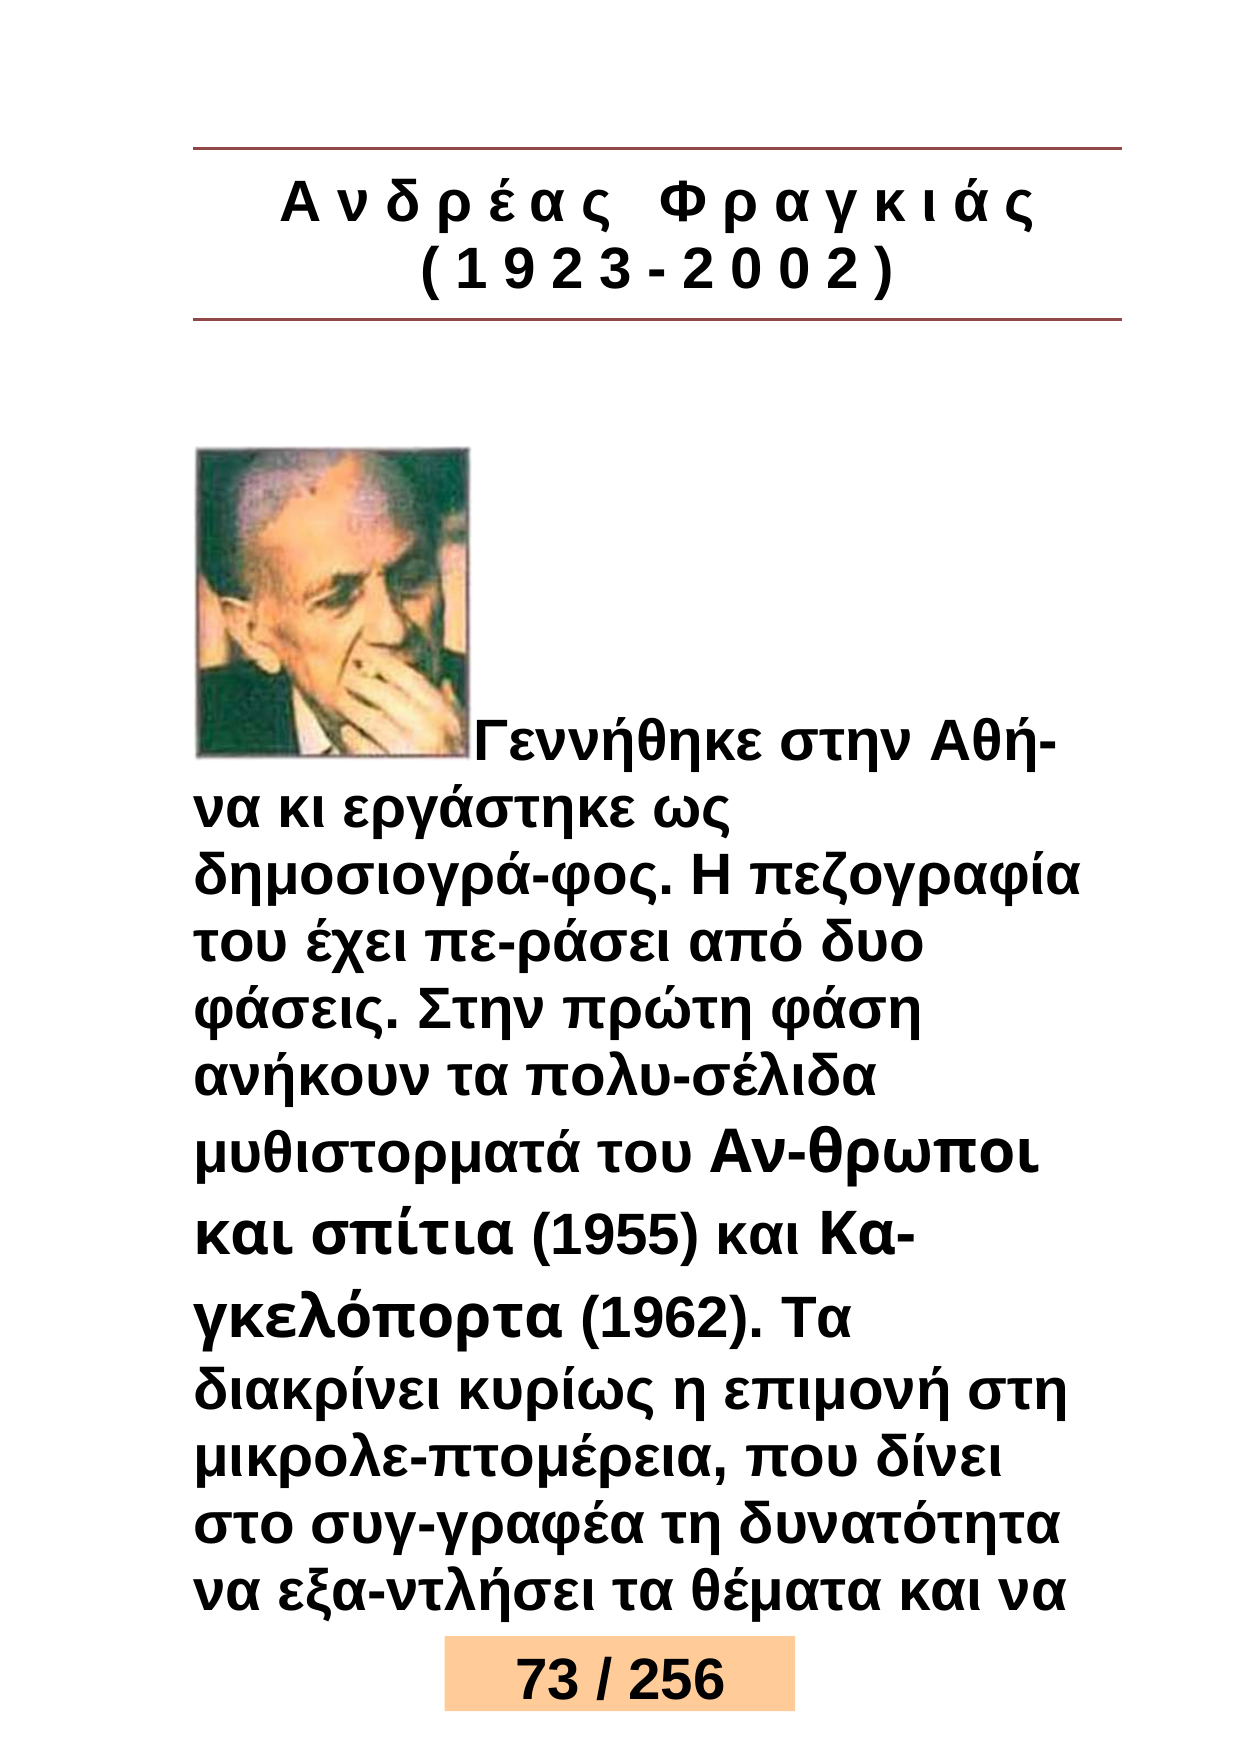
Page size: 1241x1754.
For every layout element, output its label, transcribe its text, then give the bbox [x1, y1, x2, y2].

text Ανδρέας Φραγκιάς (1923-2002) [193, 150, 1122, 318]
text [193, 446, 1106, 1623]
picture [193, 446, 473, 761]
